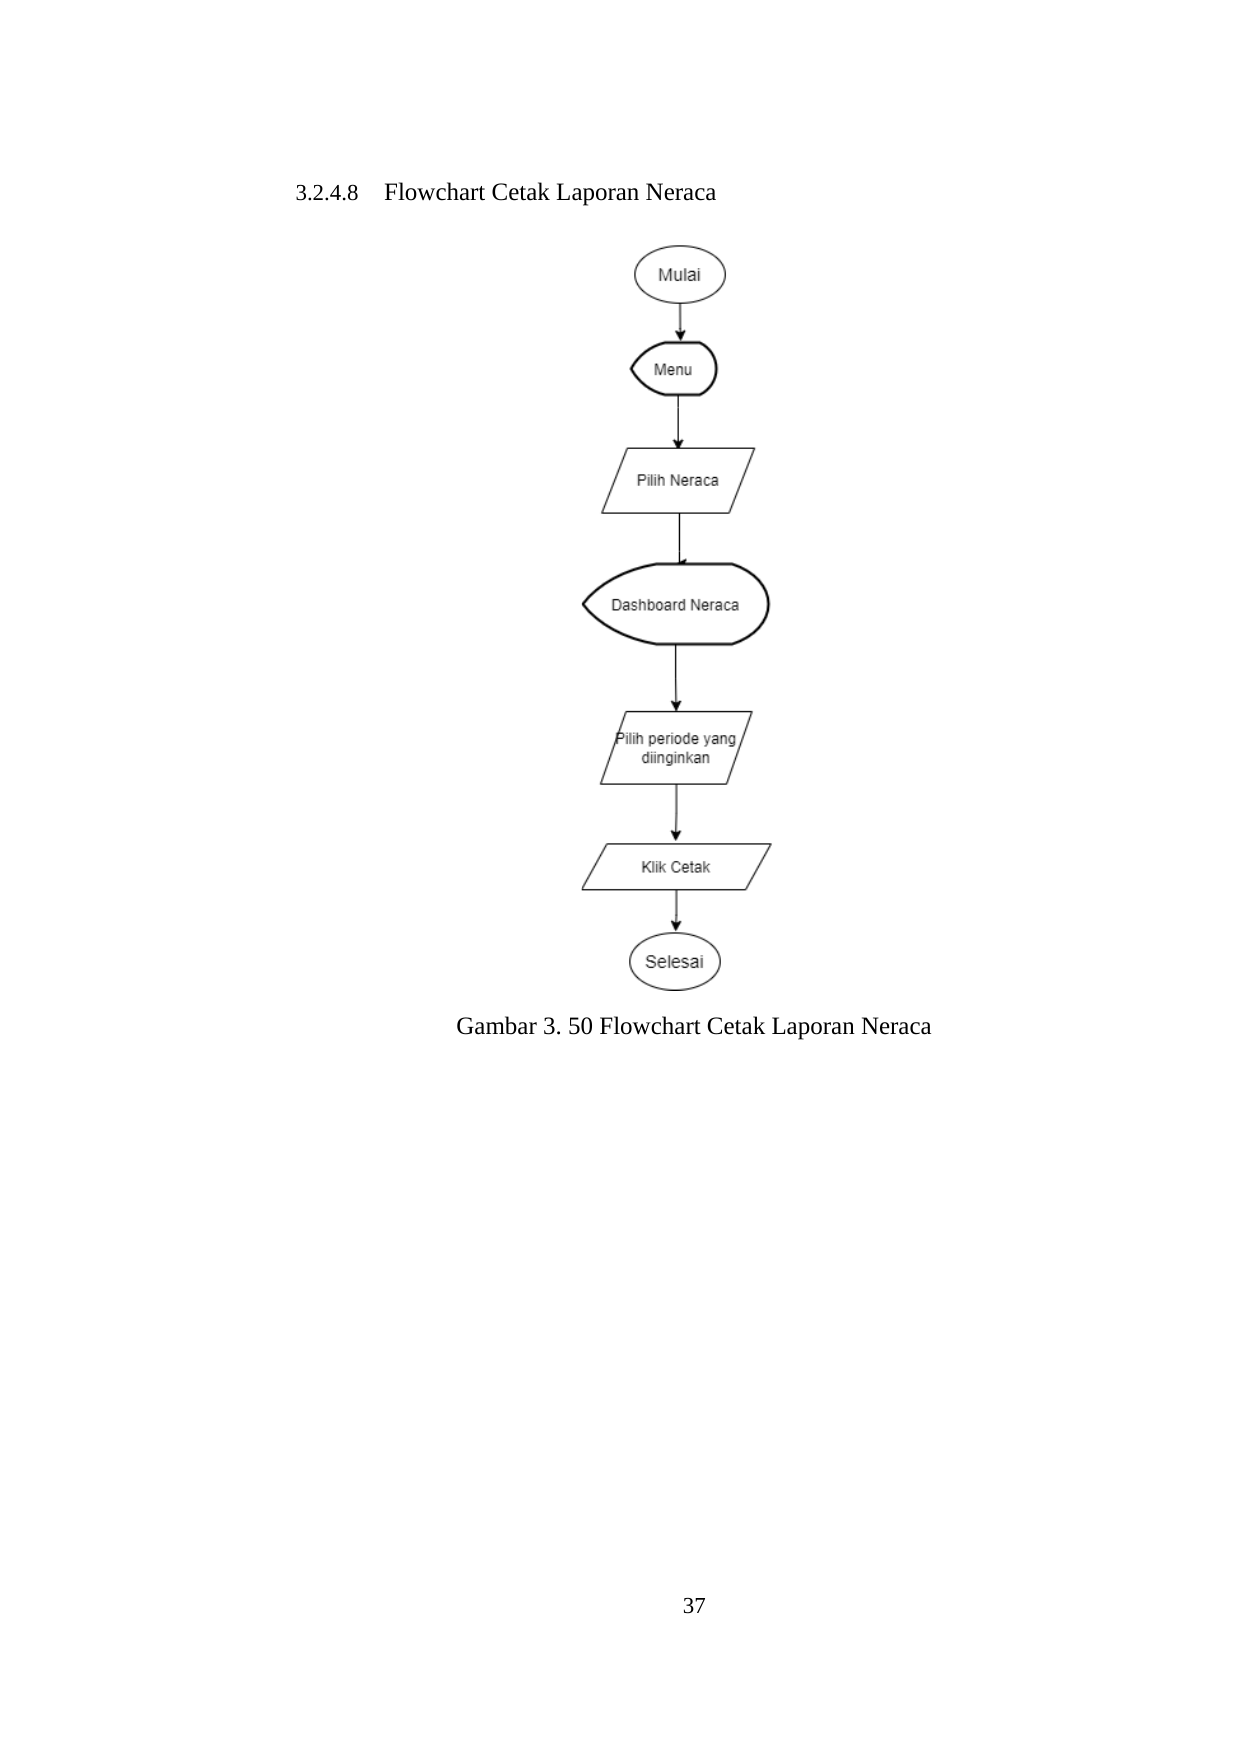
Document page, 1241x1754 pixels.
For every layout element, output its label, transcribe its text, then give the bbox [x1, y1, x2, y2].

text Gambar 3. 50 Flowchart Cetak Laporan Neraca [236, 1011, 1152, 1039]
list Flowchart Cetak Laporan Neraca [295, 177, 1152, 206]
picture [581, 234, 807, 991]
